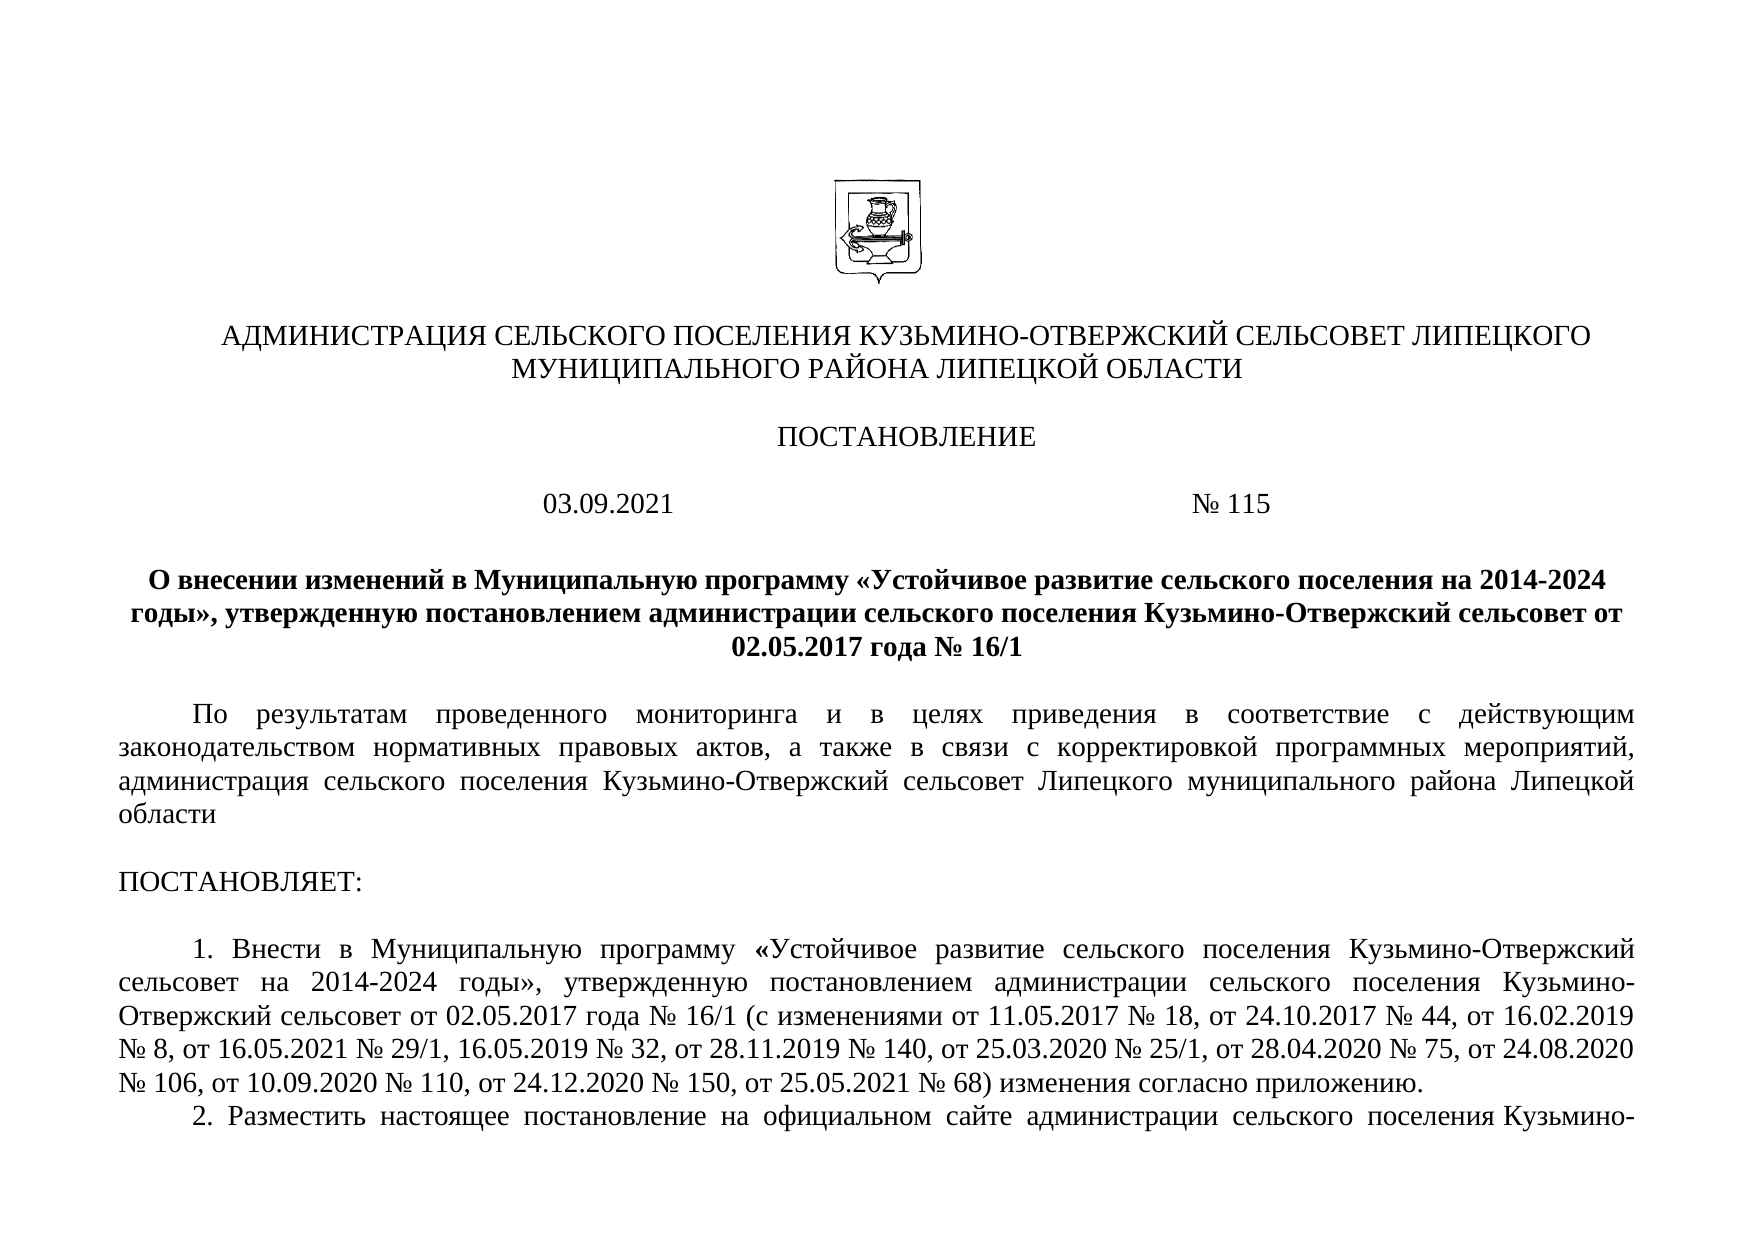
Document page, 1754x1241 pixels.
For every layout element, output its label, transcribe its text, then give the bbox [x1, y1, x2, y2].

text 1. Внести в Муниципальную программу «Устойчивое развитие сельского поселения Кузьмино-Отвержский сельсовет на 2014-2024 годы», утвержденную постановлением администрации сельского поселения Кузьмино-Отвержский сельсовет от 02.05.2017 года № 16/1 (с изменениями от 11.05.2017 № 18, от 24.10.2017 № 44, от 16.02.2019 № 8, от 16.05.2021 № 29/1, 16.05.2019 № 32, от 28.11.2019 № 140, от 25.03.2020 № 25/1, от 28.04.2020 № 75, от 24.08.2020 № 106, от 10.09.2020 № 110, от 24.12.2020 № 150, от 25.05.2021 № 68) изменения согласно приложению. [118, 931, 1636, 1098]
text ПОСТАНОВЛЯЕТ: [118, 864, 1636, 897]
text АДМИНИСТРАЦИЯ СЕЛЬСКОГО ПОСЕЛЕНИЯ КУЗЬМИНО-ОТВЕРЖСКИЙ СЕЛЬСОВЕТ ЛИПЕЦКОГО МУНИЦИПАЛЬНОГО РАЙОНА ЛИПЕЦКОЙ ОБЛАСТИ [118, 318, 1636, 385]
text ПОСТАНОВЛЕНИЕ [118, 419, 1636, 452]
text 03.09.2021 № 115 [118, 486, 1636, 519]
text По результатам проведенного мониторинга и в целях приведения в соответствие с действующим законодательством нормативных правовых актов, а также в связи с корректировкой программных мероприятий, администрация сельского поселения Кузьмино-Отвержский сельсовет Липецкого муниципального района Липецкой области [118, 696, 1636, 830]
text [118, 1098, 1635, 1132]
text О внесении изменений в Муниципальную программу «Устойчивое развитие сельского поселения на 2014-2024 годы», утвержденную постановлением администрации сельского поселения Кузьмино-Отвержский сельсовет от 02.05.2017 года № 16/1 [118, 562, 1636, 662]
